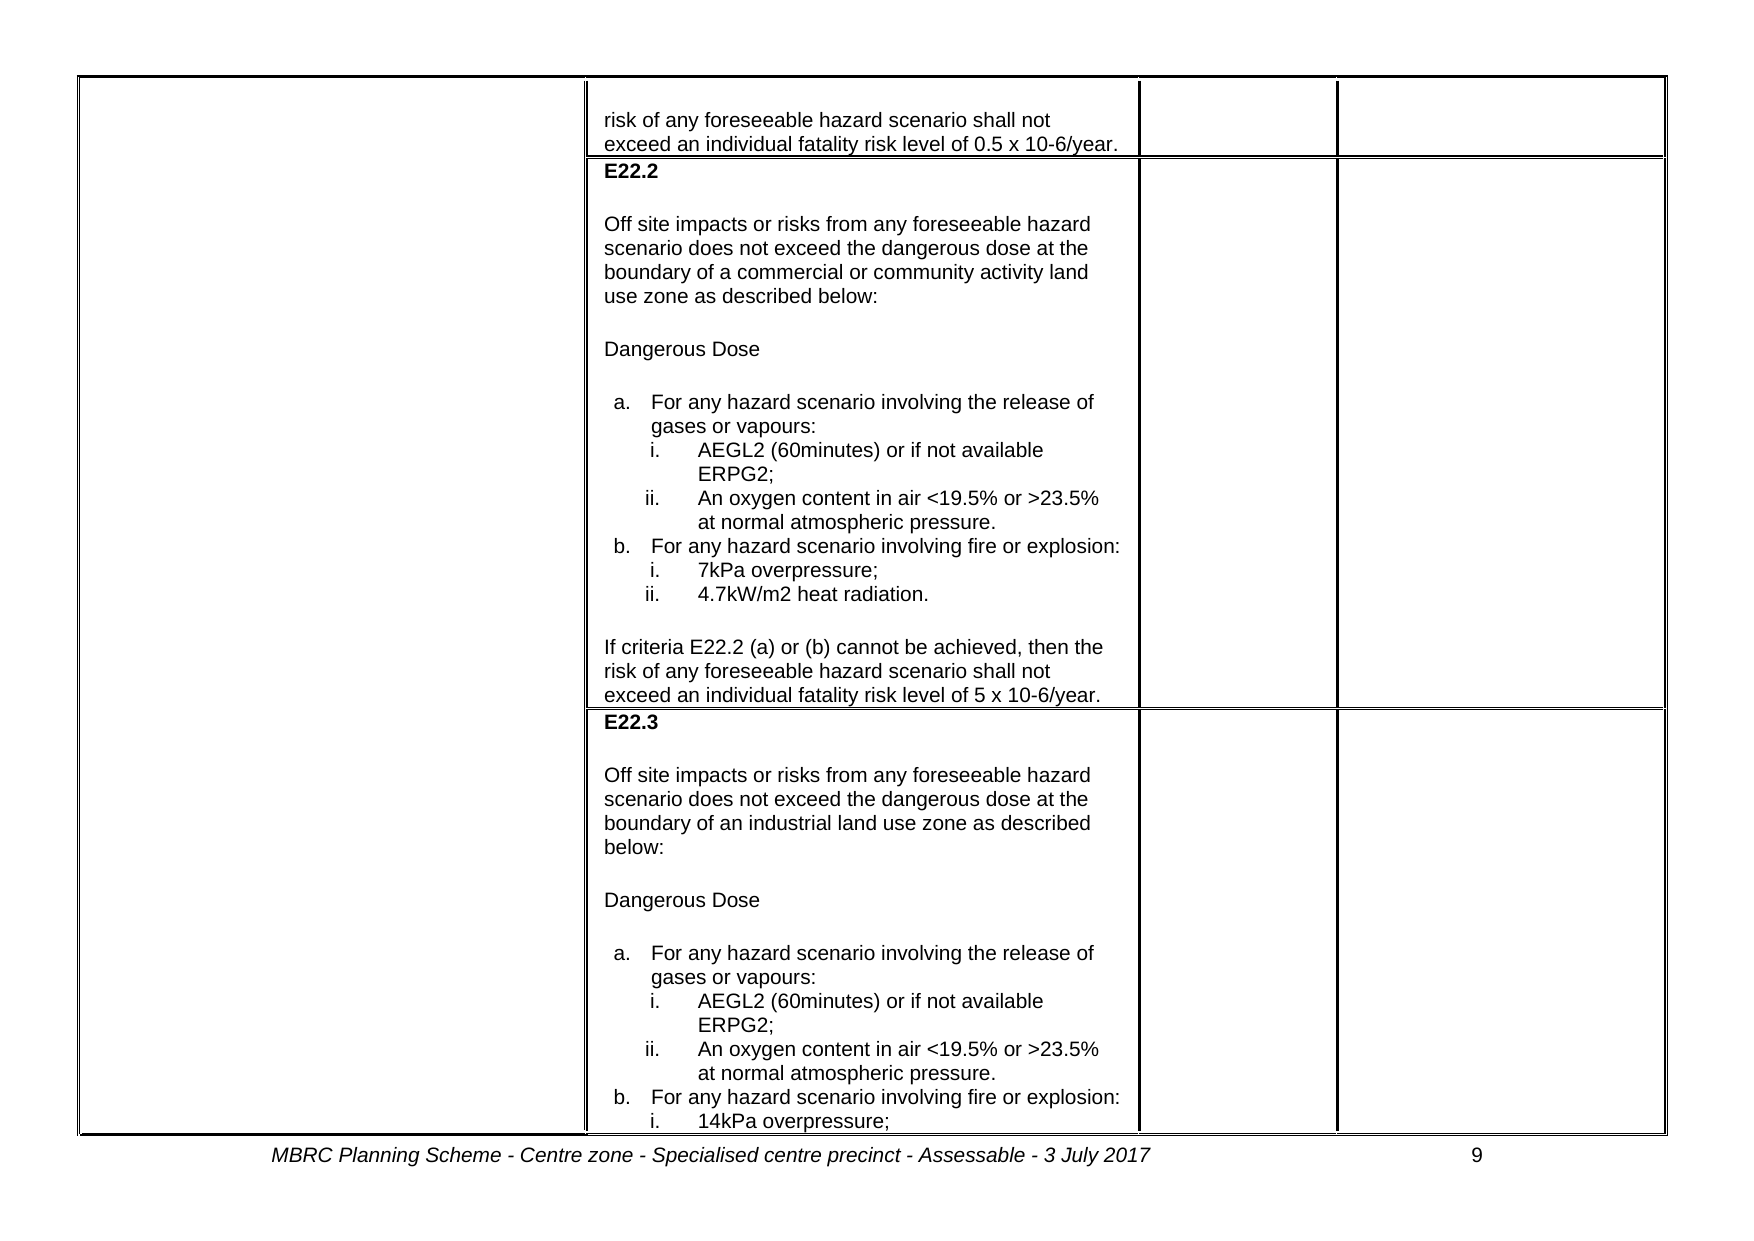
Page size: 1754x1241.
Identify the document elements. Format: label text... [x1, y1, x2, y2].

table_cell [1337, 78, 1664, 155]
table_cell E22.2 Off site impacts or risks from any foreseeable hazard scenario does not exceed the dangerous dose at the boundary of a commercial or community activity land use zone as described below: Dangerous Dose For any hazard scenario involving the release of gases or vapours: AEGL2 (60minutes) or if not available ERPG2; An oxygen content in air <19.5% or >23.5% at normal atmospheric pressure. For any hazard scenario involving fire or explosion: 7kPa overpressure; 4.7kW/m2 heat radiation. If criteria E22.2 (a) or (b) cannot be achieved, then the risk of any foreseeable hazard scenario shall not exceed an individual fatality risk level of 5 x 10-6/year. [588, 159, 1138, 706]
table_cell [1139, 710, 1337, 1133]
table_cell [586, 710, 1139, 1133]
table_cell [80, 77, 586, 1133]
table_cell [1339, 155, 1665, 706]
table_cell [1139, 77, 1337, 155]
table_cell [1141, 159, 1336, 706]
table_cell [1337, 706, 1665, 1133]
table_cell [586, 77, 1139, 155]
